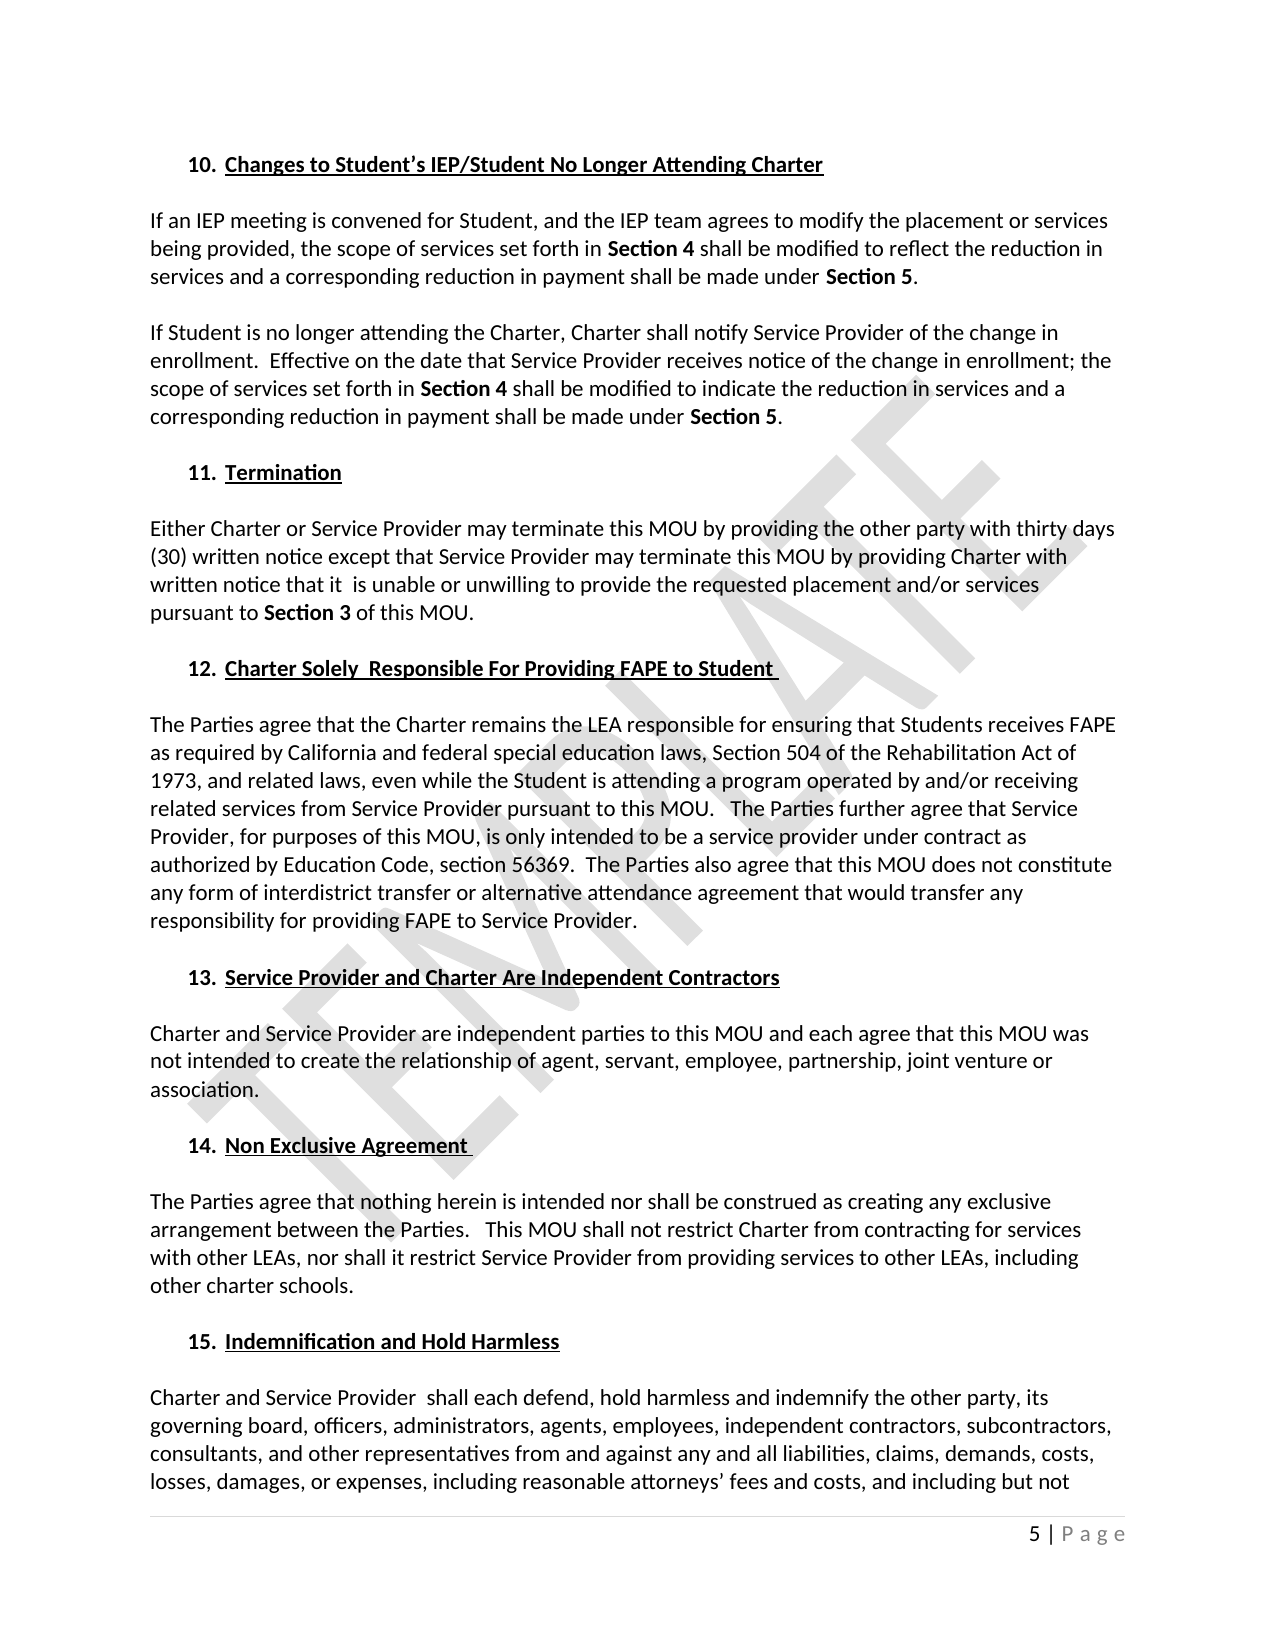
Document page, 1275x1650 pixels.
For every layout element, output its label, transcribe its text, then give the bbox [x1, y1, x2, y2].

text Either Charter or Service Provider may terminate this MOU by providing the other party with thirty days (30) written notice except that Service Provider may terminate this MOU by providing Charter with written notice that it is unable or unwilling to provide the requested placement and/or services pursuant to Section 3 of this MOU. [150, 514, 1125, 626]
text If Student is no longer attending the Charter, Charter shall notify Service Provider of the change in enrollment. Effective on the date that Service Provider receives notice of the change in enrollment; the scope of services set forth in Section 4 shall be modified to indicate the reduction in services and a corresponding reduction in payment shall be made under Section 5. [150, 318, 1125, 430]
list Charter Solely Responsible For Providing FAPE to Student [187, 654, 1125, 682]
text The Parties agree that nothing herein is intended nor shall be construed as creating any exclusive arrangement between the Parties. This MOU shall not restrict Charter from contracting for services with other LEAs, nor shall it restrict Service Provider from providing services to other LEAs, including other charter schools. [150, 1187, 1125, 1299]
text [150, 1383, 1125, 1495]
text Charter and Service Provider are independent parties to this MOU and each agree that this MOU was not intended to create the relationship of agent, servant, employee, partnership, joint venture or association. [150, 1019, 1125, 1103]
list Service Provider and Charter Are Independent Contractors [187, 963, 1125, 991]
text The Parties agree that the Charter remains the LEA responsible for ensuring that Students receives FAPE as required by California and federal special education laws, Section 504 of the Rehabilitation Act of 1973, and related laws, even while the Student is attending a program operated by and/or receiving related services from Service Provider pursuant to this MOU. The Parties further agree that Service Provider, for purposes of this MOU, is only intended to be a service provider under contract as authorized by Education Code, section 56369. The Parties also agree that this MOU does not constitute any form of interdistrict transfer or alternative attendance agreement that would transfer any responsibility for providing FAPE to Service Provider. [150, 710, 1125, 934]
list Termination [187, 458, 1125, 486]
list Changes to Student’s IEP/Student No Longer Attending Charter [187, 150, 1125, 178]
list Non Exclusive Agreement [187, 1131, 1125, 1159]
list Indemnification and Hold Harmless [187, 1327, 1125, 1355]
text If an IEP meeting is convened for Student, and the IEP team agrees to modify the placement or services being provided, the scope of services set forth in Section 4 shall be modified to reflect the reduction in services and a corresponding reduction in payment shall be made under Section 5. [150, 206, 1125, 290]
